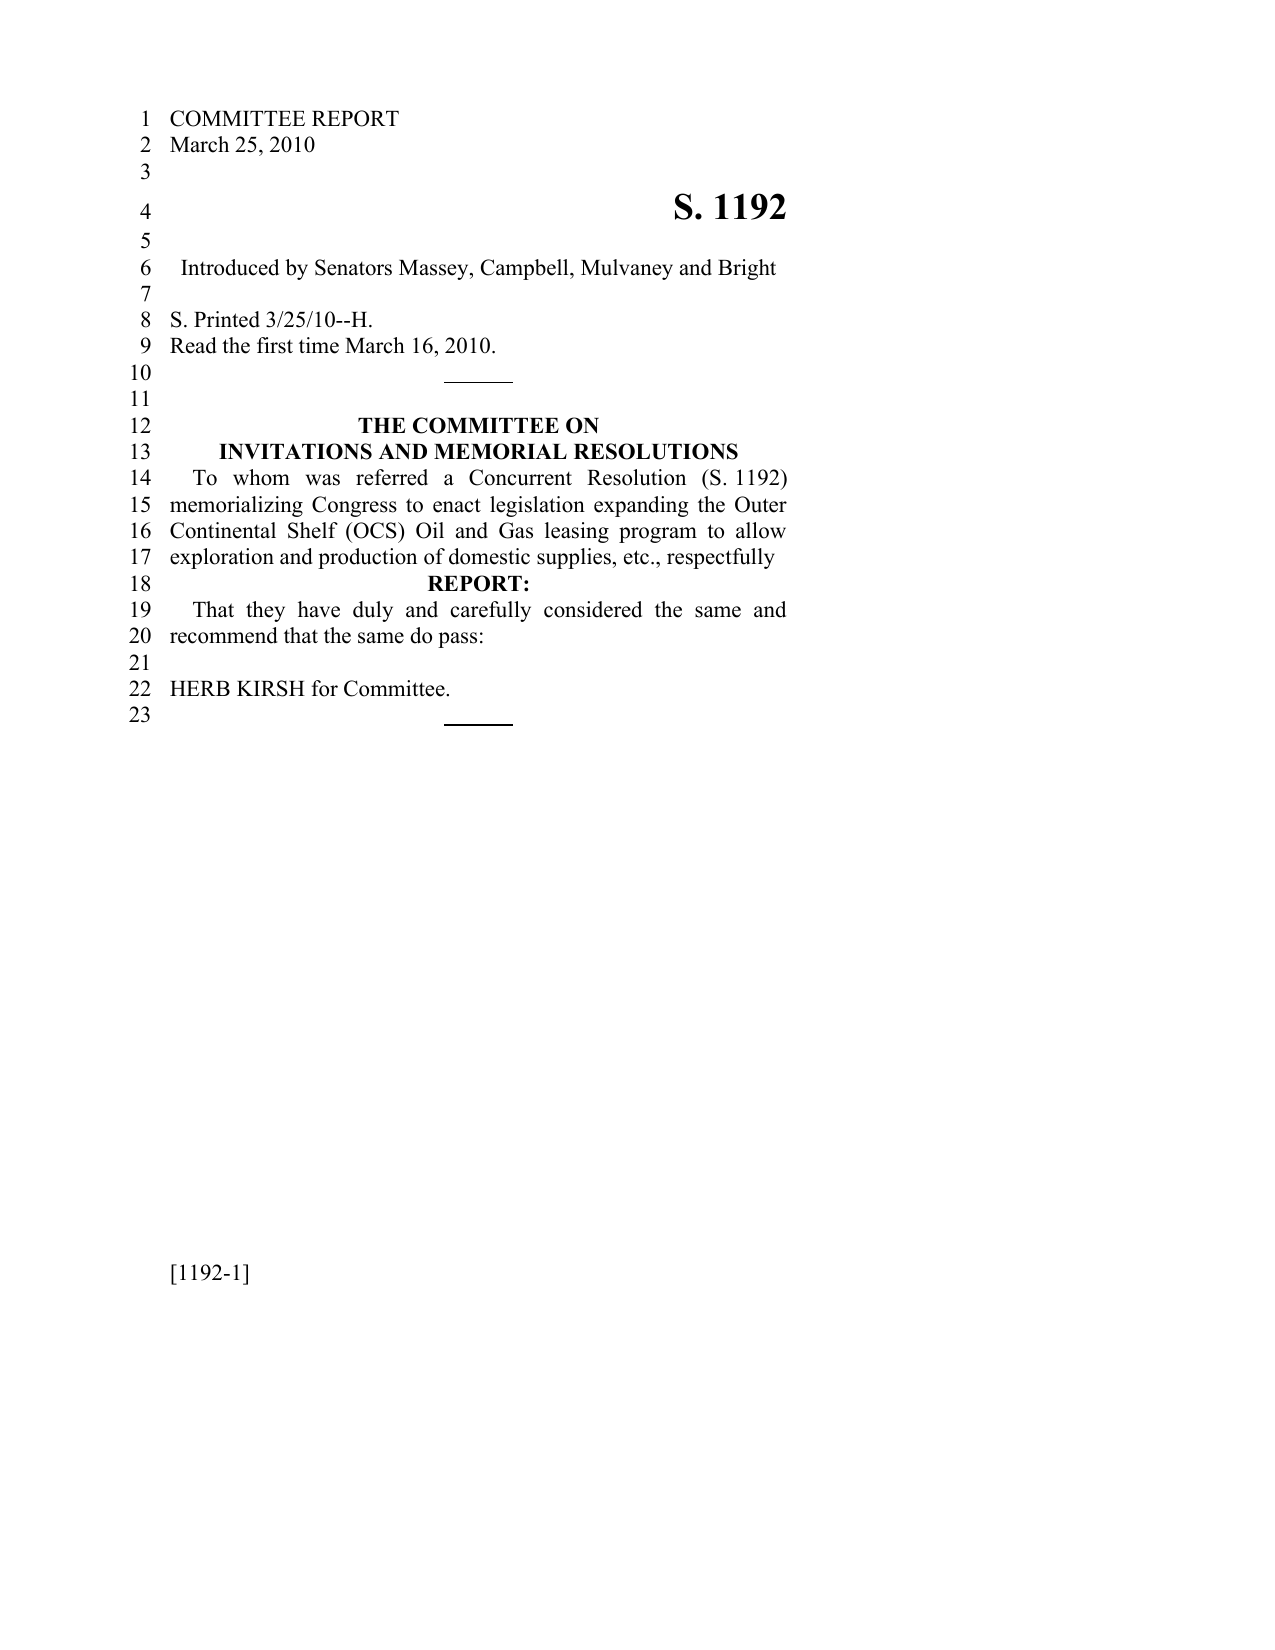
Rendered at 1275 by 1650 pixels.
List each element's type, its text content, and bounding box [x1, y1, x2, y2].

text HERB KIRSH for Committee. [169, 675, 787, 702]
text That they have duly and carefully considered the same and recommend that the same do pass: [169, 596, 787, 649]
text Read the first time March 16, 2010. [169, 333, 787, 359]
text THE COMMITTEE ON [169, 412, 787, 438]
text REPORT: [169, 570, 787, 596]
text March 25, 2010 [169, 131, 787, 158]
text COMMITTEE REPORT [169, 105, 787, 131]
text Introduced by Senators Massey, Campbell, Mulvaney and Bright [169, 253, 787, 280]
text To whom was referred a Concurrent Resolution (S. 1192) memorializing Congress to enact legislation expanding the Outer Continental Shelf (OCS) Oil and Gas leasing program to allow exploration and production of domestic supplies, etc., respectfully [169, 464, 787, 570]
text S. Printed 3/25/10--H. [169, 306, 787, 333]
text S. 1192 [169, 184, 787, 227]
text INVITATIONS AND MEMORIAL RESOLUTIONS [169, 438, 787, 464]
